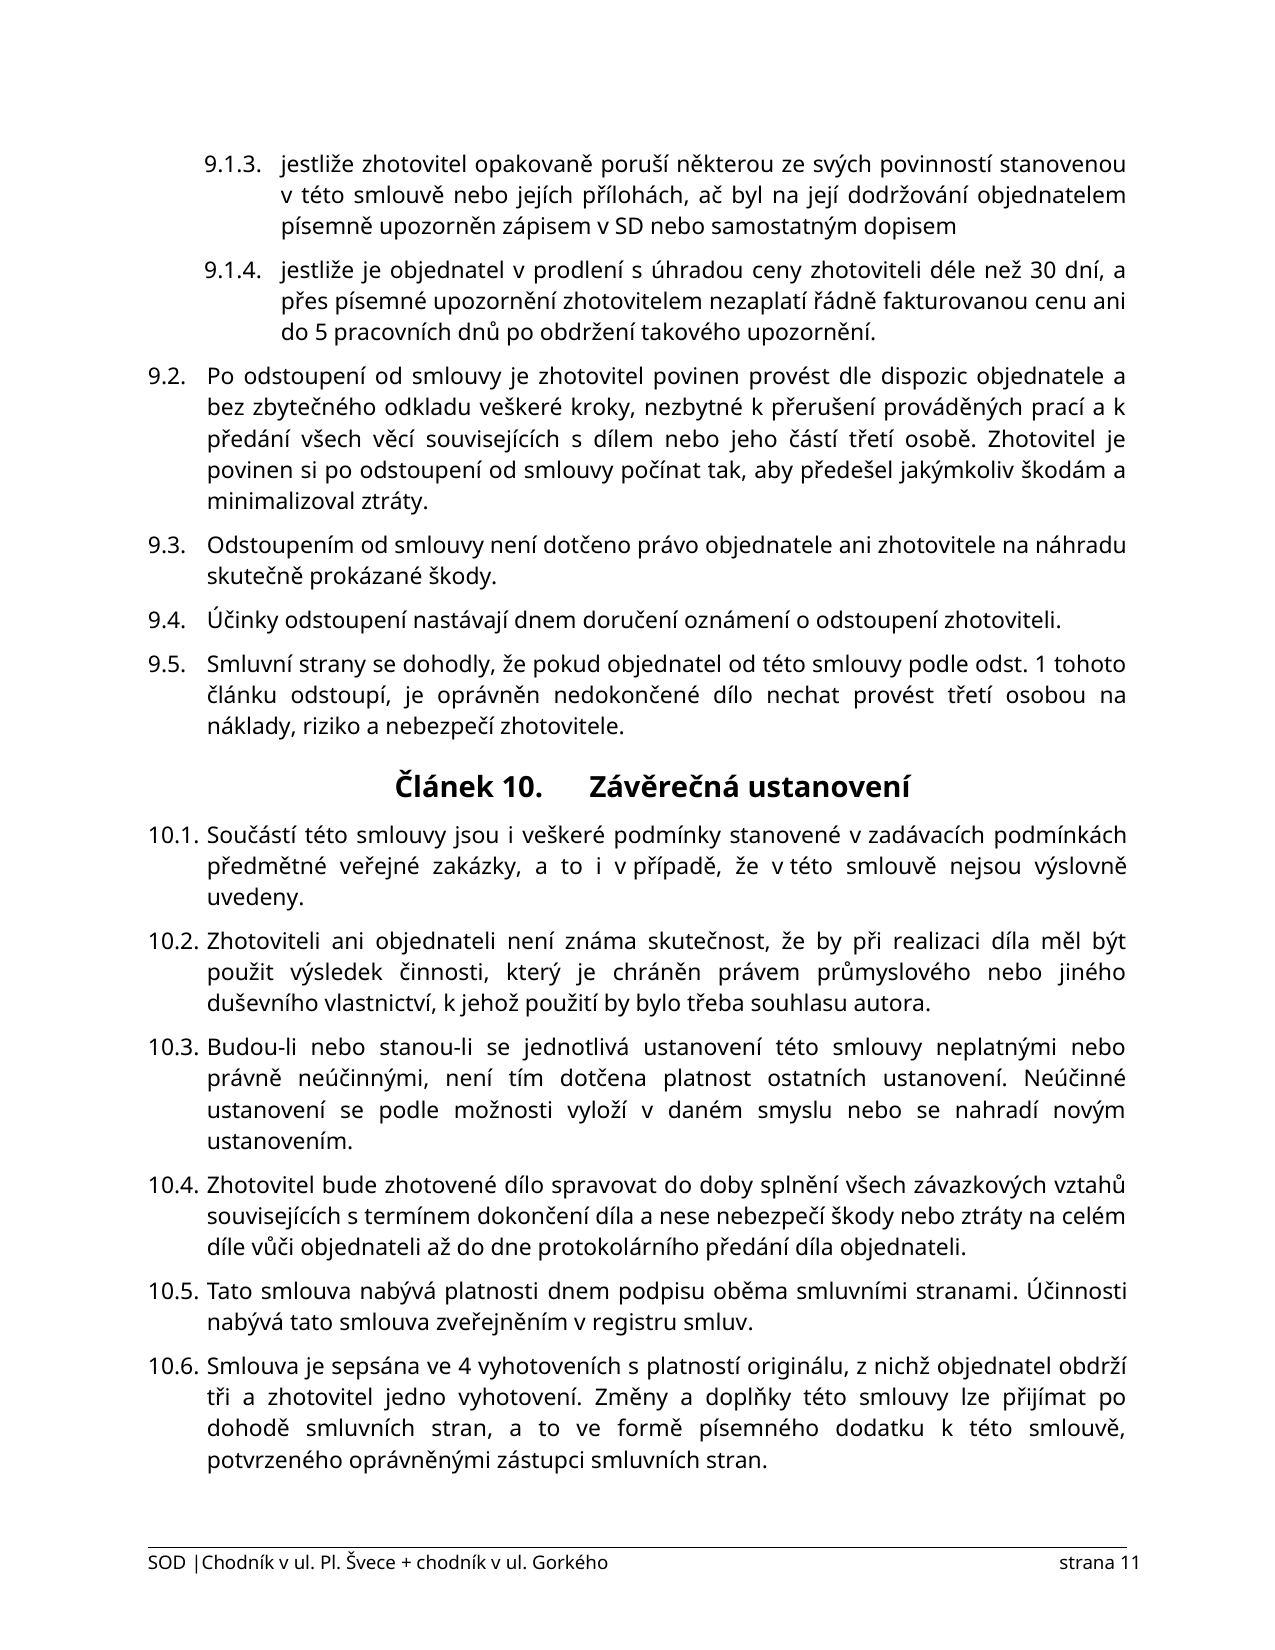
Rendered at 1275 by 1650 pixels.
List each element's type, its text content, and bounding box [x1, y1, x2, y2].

text Zhotovitel bude zhotovené dílo spravovat do doby splnění všech závazkových vztahů souvisejících s termínem dokončení díla a nese nebezpečí škody nebo ztráty na celém díle vůči objednateli až do dne protokolárního předání díla objednateli. [148, 1168, 1127, 1262]
text Smluvní strany se dohodly, že pokud objednatel od této smlouvy podle odst. 1 tohoto článku odstoupí, je oprávněn nedokončené dílo nechat provést třetí osobou na náklady, riziko a nebezpečí zhotovitele. [148, 648, 1127, 741]
text Tato smlouva nabývá platnosti dnem podpisu oběma smluvními stranami. Účinnosti nabývá tato smlouva zveřejněním v registru smluv. [148, 1275, 1127, 1337]
text Součástí této smlouvy jsou i veškeré podmínky stanovené v zadávacích podmínkách předmětné veřejné zakázky, a to i v případě, že v této smlouvě nejsou výslovně uvedeny. [148, 818, 1127, 912]
text Budou-li nebo stanou-li se jednotlivá ustanovení této smlouvy neplatnými nebo právně neúčinnými, není tím dotčena platnost ostatních ustanovení. Neúčinné ustanovení se podle možnosti vyloží v daném smyslu nebo se nahradí novým ustanovením. [148, 1031, 1127, 1156]
text Po odstoupení od smlouvy je zhotovitel povinen provést dle dispozic objednatele a bez zbytečného odkladu veškeré kroky, nezbytné k přerušení prováděných prací a k předání všech věcí souvisejících s dílem nebo jeho částí třetí osobě. Zhotovitel je povinen si po odstoupení od smlouvy počínat tak, aby předešel jakýmkoliv škodám a minimalizoval ztráty. [148, 360, 1127, 516]
text Smlouva je sepsána ve 4 vyhotoveních s platností originálu, z nichž objednatel obdrží tři a zhotovitel jedno vyhotovení. Změny a doplňky této smlouvy lze přijímat po dohodě smluvních stran, a to ve formě písemného dodatku k této smlouvě, potvrzeného oprávněnými zástupci smluvních stran. [148, 1350, 1127, 1475]
text jestliže zhotovitel opakovaně poruší některou ze svých povinností stanovenou v této smlouvě nebo jejích přílohách, ač byl na její dodržování objednatelem písemně upozorněn zápisem v SD nebo samostatným dopisem [262, 148, 1127, 241]
text Účinky odstoupení nastávají dnem doručení oznámení o odstoupení zhotoviteli. [148, 604, 1127, 635]
subtitle Závěrečná ustanovení [148, 766, 1127, 806]
text Zhotoviteli ani objednateli není známa skutečnost, že by při realizaci díla měl být použit výsledek činnosti, který je chráněn právem průmyslového nebo jiného duševního vlastnictví, k jehož použití by bylo třeba souhlasu autora. [148, 925, 1127, 1018]
text Odstoupením od smlouvy není dotčeno právo objednatele ani zhotovitele na náhradu skutečně prokázané škody. [148, 529, 1127, 591]
text jestliže je objednatel v prodlení s úhradou ceny zhotoviteli déle než 30 dní, a přes písemné upozornění zhotovitelem nezaplatí řádně fakturovanou cenu ani do 5 pracovních dnů po obdržení takového upozornění. [262, 254, 1127, 348]
